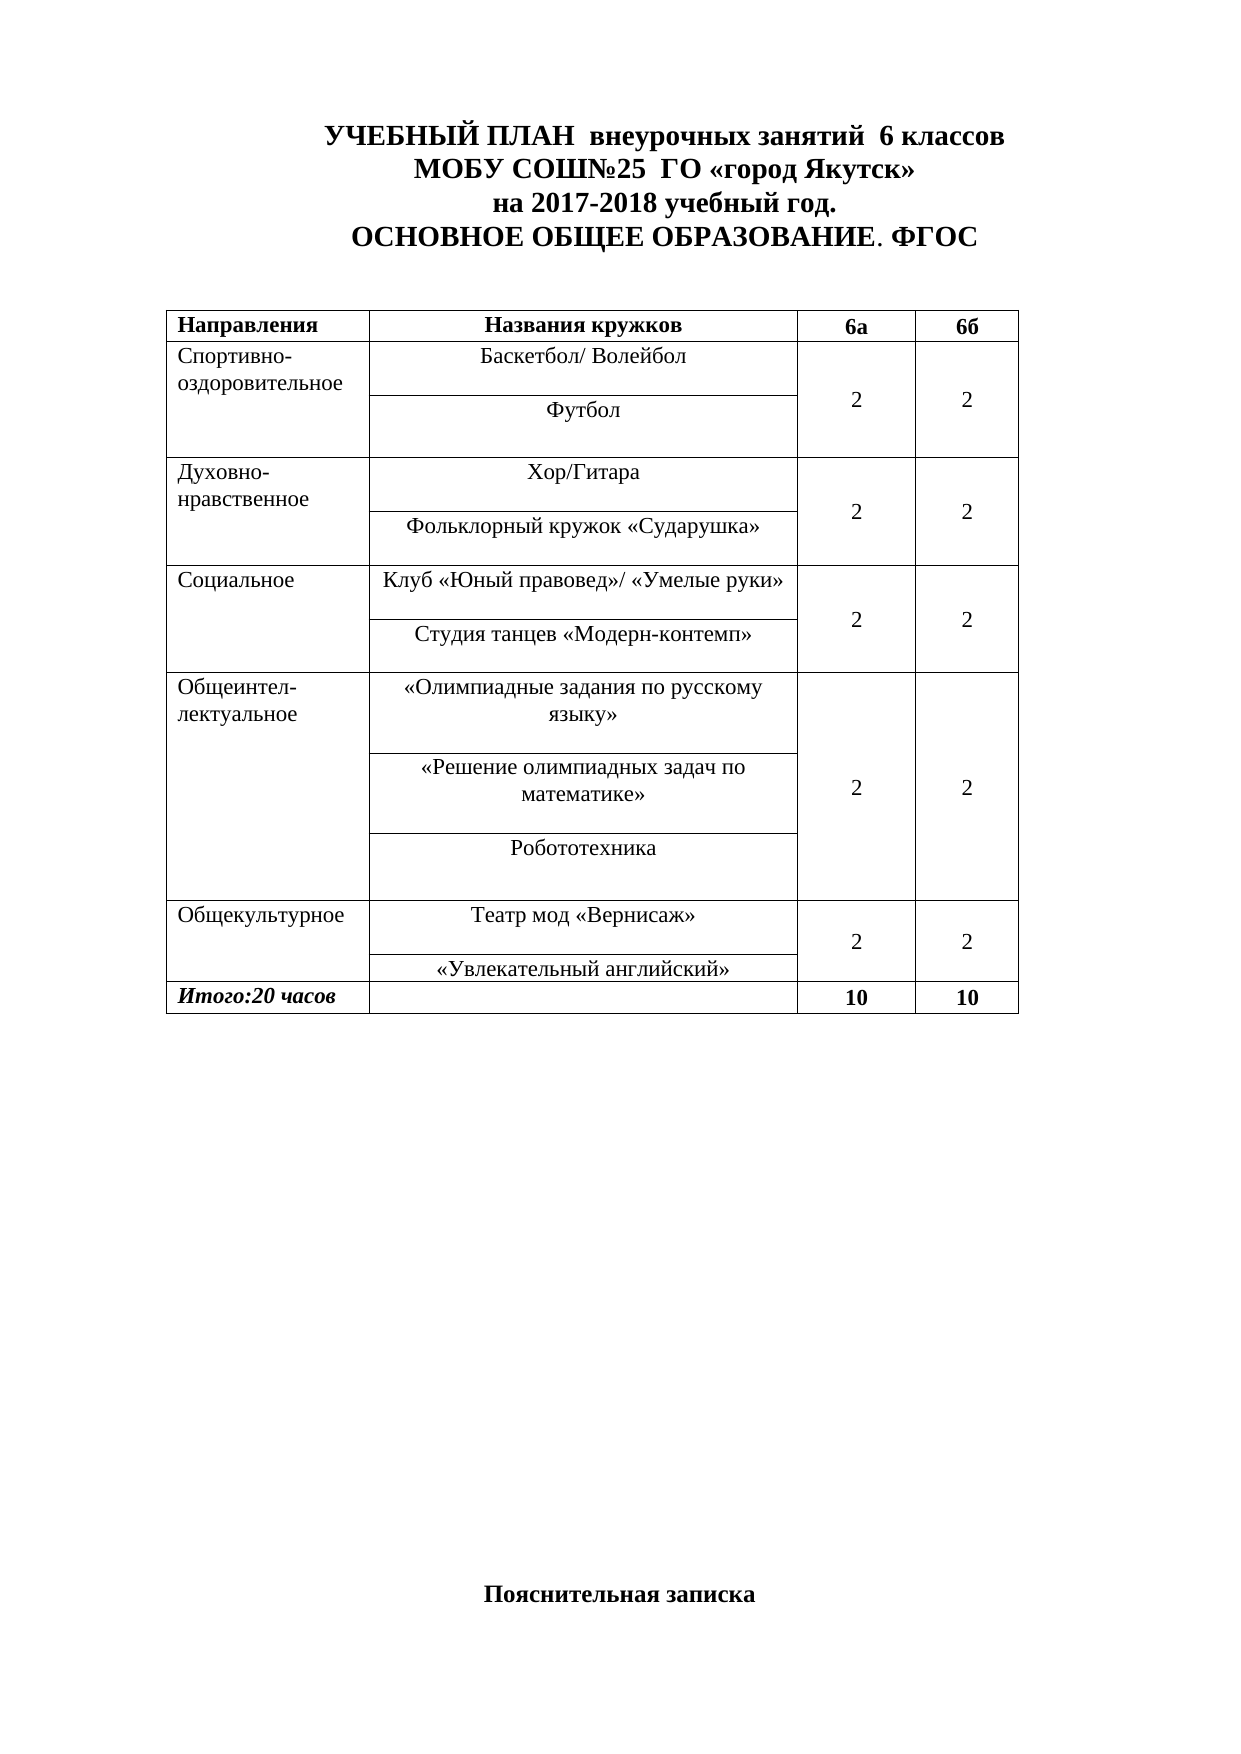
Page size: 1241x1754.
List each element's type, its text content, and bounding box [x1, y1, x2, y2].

table_cell Баскетбол/ Волейбол [370, 342, 797, 395]
text Пояснительная записка [177, 1579, 1152, 1608]
table_cell Футбол [370, 396, 797, 457]
table_cell «Олимпиадные задания по русскому языку» [370, 673, 797, 752]
table_cell 2 [916, 342, 1018, 457]
table_cell Студия танцев «Модерн-контемп» [370, 620, 797, 672]
text УЧЕБНЫЙ ПЛАН внеурочных занятий 6 классов [177, 118, 1152, 152]
table_cell 10 [916, 982, 1018, 1013]
table_cell Духовно-нравственное [167, 458, 369, 565]
table_cell Итого:20 часов [167, 982, 369, 1013]
table_cell 2 [916, 566, 1018, 672]
table_cell Робототехника [370, 834, 797, 900]
table_header 6а [798, 311, 915, 341]
table_header Названия кружков [370, 311, 797, 341]
table_cell Фольклорный кружок «Сударушка» [370, 512, 797, 565]
table_cell Клуб «Юный правовед»/ «Умелые руки» [370, 566, 797, 618]
table_cell 2 [798, 673, 915, 900]
table_cell 2 [916, 458, 1018, 565]
table_cell Театр мод «Вернисаж» [370, 901, 797, 954]
text МОБУ СОШ№25 ГО «город Якутск» [177, 152, 1152, 185]
table_cell 2 [798, 566, 915, 672]
table_cell Спортивно-оздоровительное [167, 342, 369, 457]
table_cell 2 [916, 901, 1018, 981]
table_cell 2 [798, 901, 915, 981]
table_cell Общекультурное [167, 901, 369, 981]
table_header Направления [167, 311, 369, 341]
text ОСНОВНОЕ ОБЩЕЕ ОБРАЗОВАНИЕ. ФГОС [177, 219, 1152, 252]
text на 2017-2018 учебный год. [177, 185, 1152, 219]
table_cell [370, 982, 797, 1013]
table_cell 10 [798, 982, 915, 1013]
table_cell 2 [798, 458, 915, 565]
table_cell «Решение олимпиадных задач по математике» [370, 754, 797, 832]
table_cell Социальное [167, 566, 369, 672]
table_cell Общеинтел-лектуальное [167, 673, 369, 900]
table_header 6б [916, 311, 1018, 341]
table_cell «Увлекательный английский» [370, 955, 797, 981]
table_cell 2 [798, 342, 915, 457]
table_cell 2 [916, 673, 1018, 900]
table_cell Хор/Гитара [370, 458, 797, 511]
